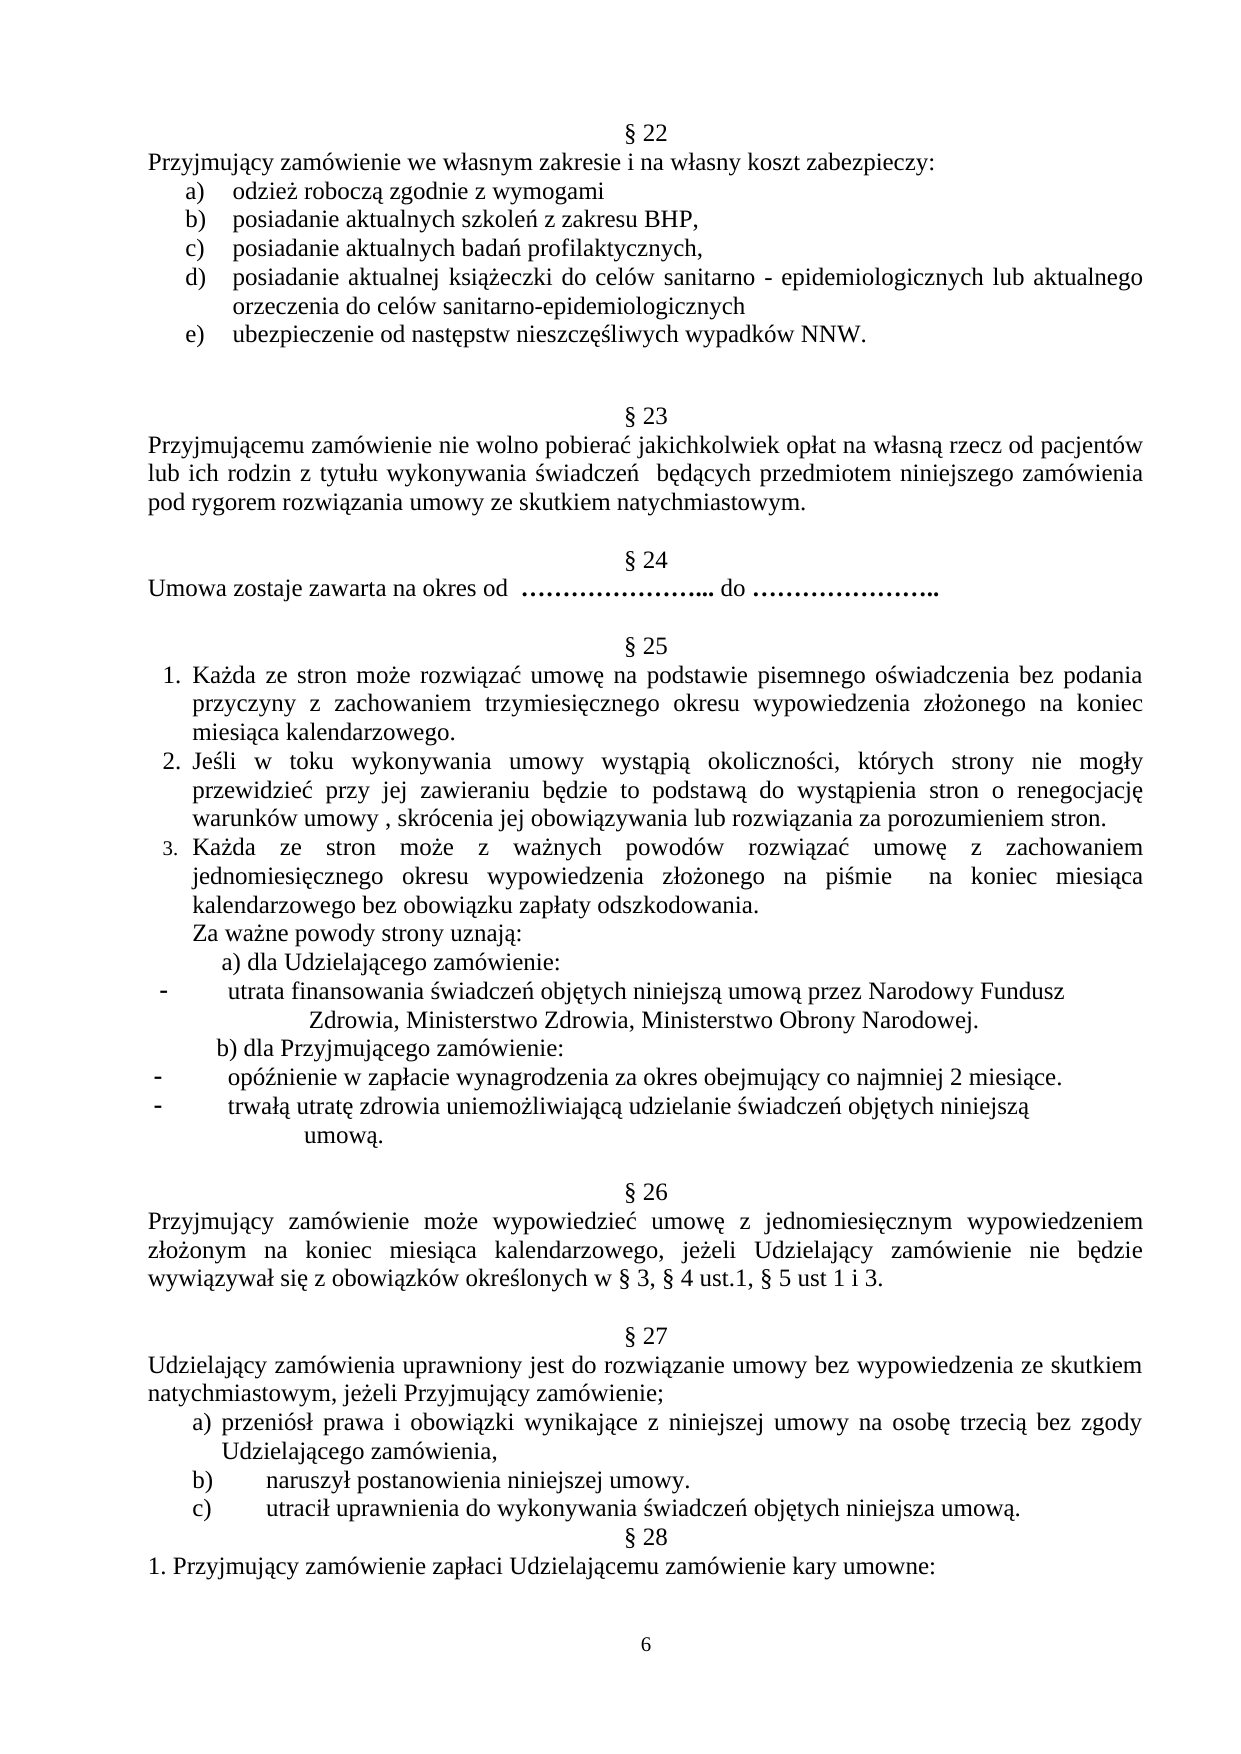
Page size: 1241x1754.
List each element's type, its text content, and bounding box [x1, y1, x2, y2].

text Przyjmujący zamówienie we własnym zakresie i na własny koszt zabezpieczy: [148, 147, 1144, 176]
text § 22 [148, 118, 1144, 147]
text § 28 [148, 1522, 1144, 1551]
text Przyjmujący zamówienie może wypowiedzieć umowę z jednomiesięcznym wypowiedzeniem złożonym na koniec miesiąca kalendarzowego, jeżeli Udzielający zamówienie nie będzie wywiązywał się z obowiązków określonych w § 3, § 4 ust.1, § 5 ust 1 i 3. [148, 1206, 1144, 1292]
text § 24 [148, 545, 1144, 573]
text § 25 [148, 631, 1144, 660]
text § 27 [148, 1321, 1144, 1350]
text § 23 [148, 401, 1144, 430]
text 1. Przyjmujący zamówienie zapłaci Udzielającemu zamówienie kary umowne: [148, 1551, 1144, 1580]
text § 26 [148, 1177, 1144, 1206]
list trwałą utratę zdrowia uniemożliwiającą udzielanie świadczeń objętych niniejszą [148, 1091, 1144, 1120]
text Udzielający zamówienia uprawniony jest do rozwiązanie umowy bez wypowiedzenia ze skutkiem natychmiastowym, jeżeli Przyjmujący zamówienie; [148, 1350, 1144, 1407]
list utracił uprawnienia do wykonywania świadczeń objętych niniejsza umową. [192, 1493, 1144, 1522]
list posiadanie aktualnych badań profilaktycznych, [185, 233, 1144, 262]
text b) dla Przyjmującego zamówienie: [148, 1033, 1144, 1062]
list ubezpieczenie od następstw nieszczęśliwych wypadków NNW. [185, 319, 1144, 348]
list utrata finansowania świadczeń objętych niniejszą umową przez Narodowy Fundusz [148, 976, 1144, 1005]
text Za ważne powody strony uznają: [192, 918, 1144, 947]
text umową. [148, 1120, 1144, 1148]
list odzież roboczą zgodnie z wymogami [185, 176, 1144, 204]
text a) dla Udzielającego zamówienie: [148, 947, 1144, 976]
list Jeśli w toku wykonywania umowy wystąpią okoliczności, których strony nie mogły przewidzieć przy jej zawieraniu będzie to podstawą do wystąpienia stron o renegocjację warunków umowy , skrócenia jej obowiązywania lub rozwiązania za porozumieniem stron. [162, 746, 1144, 832]
list naruszył postanowienia niniejszej umowy. [192, 1465, 1144, 1493]
list przeniósł prawa i obowiązki wynikające z niniejszej umowy na osobę trzecią bez zgody Udzielającego zamówienia, [192, 1407, 1144, 1465]
list posiadanie aktualnej książeczki do celów sanitarno - epidemiologicznych lub aktualnego orzeczenia do celów sanitarno-epidemiologicznych [185, 262, 1144, 319]
list Każda ze stron może z ważnych powodów rozwiązać umowę z zachowaniem jednomiesięcznego okresu wypowiedzenia złożonego na piśmie na koniec miesiąca kalendarzowego bez obowiązku zapłaty odszkodowania. [162, 832, 1144, 918]
text Przyjmującemu zamówienie nie wolno pobierać jakichkolwiek opłat na własną rzecz od pacjentów lub ich rodzin z tytułu wykonywania świadczeń będących przedmiotem niniejszego zamówienia pod rygorem rozwiązania umowy ze skutkiem natychmiastowym. [148, 430, 1144, 516]
text Zdrowia, Ministerstwo Zdrowia, Ministerstwo Obrony Narodowej. [266, 1005, 1144, 1033]
list opóźnienie w zapłacie wynagrodzenia za okres obejmujący co najmniej 2 miesiące. [148, 1062, 1144, 1091]
list Każda ze stron może rozwiązać umowę na podstawie pisemnego oświadczenia bez podania przyczyny z zachowaniem trzymiesięcznego okresu wypowiedzenia złożonego na koniec miesiąca kalendarzowego. [162, 660, 1144, 746]
list posiadanie aktualnych szkoleń z zakresu BHP, [185, 204, 1144, 233]
text Umowa zostaje zawarta na okres od …………………... do ………………….. [148, 573, 1144, 602]
